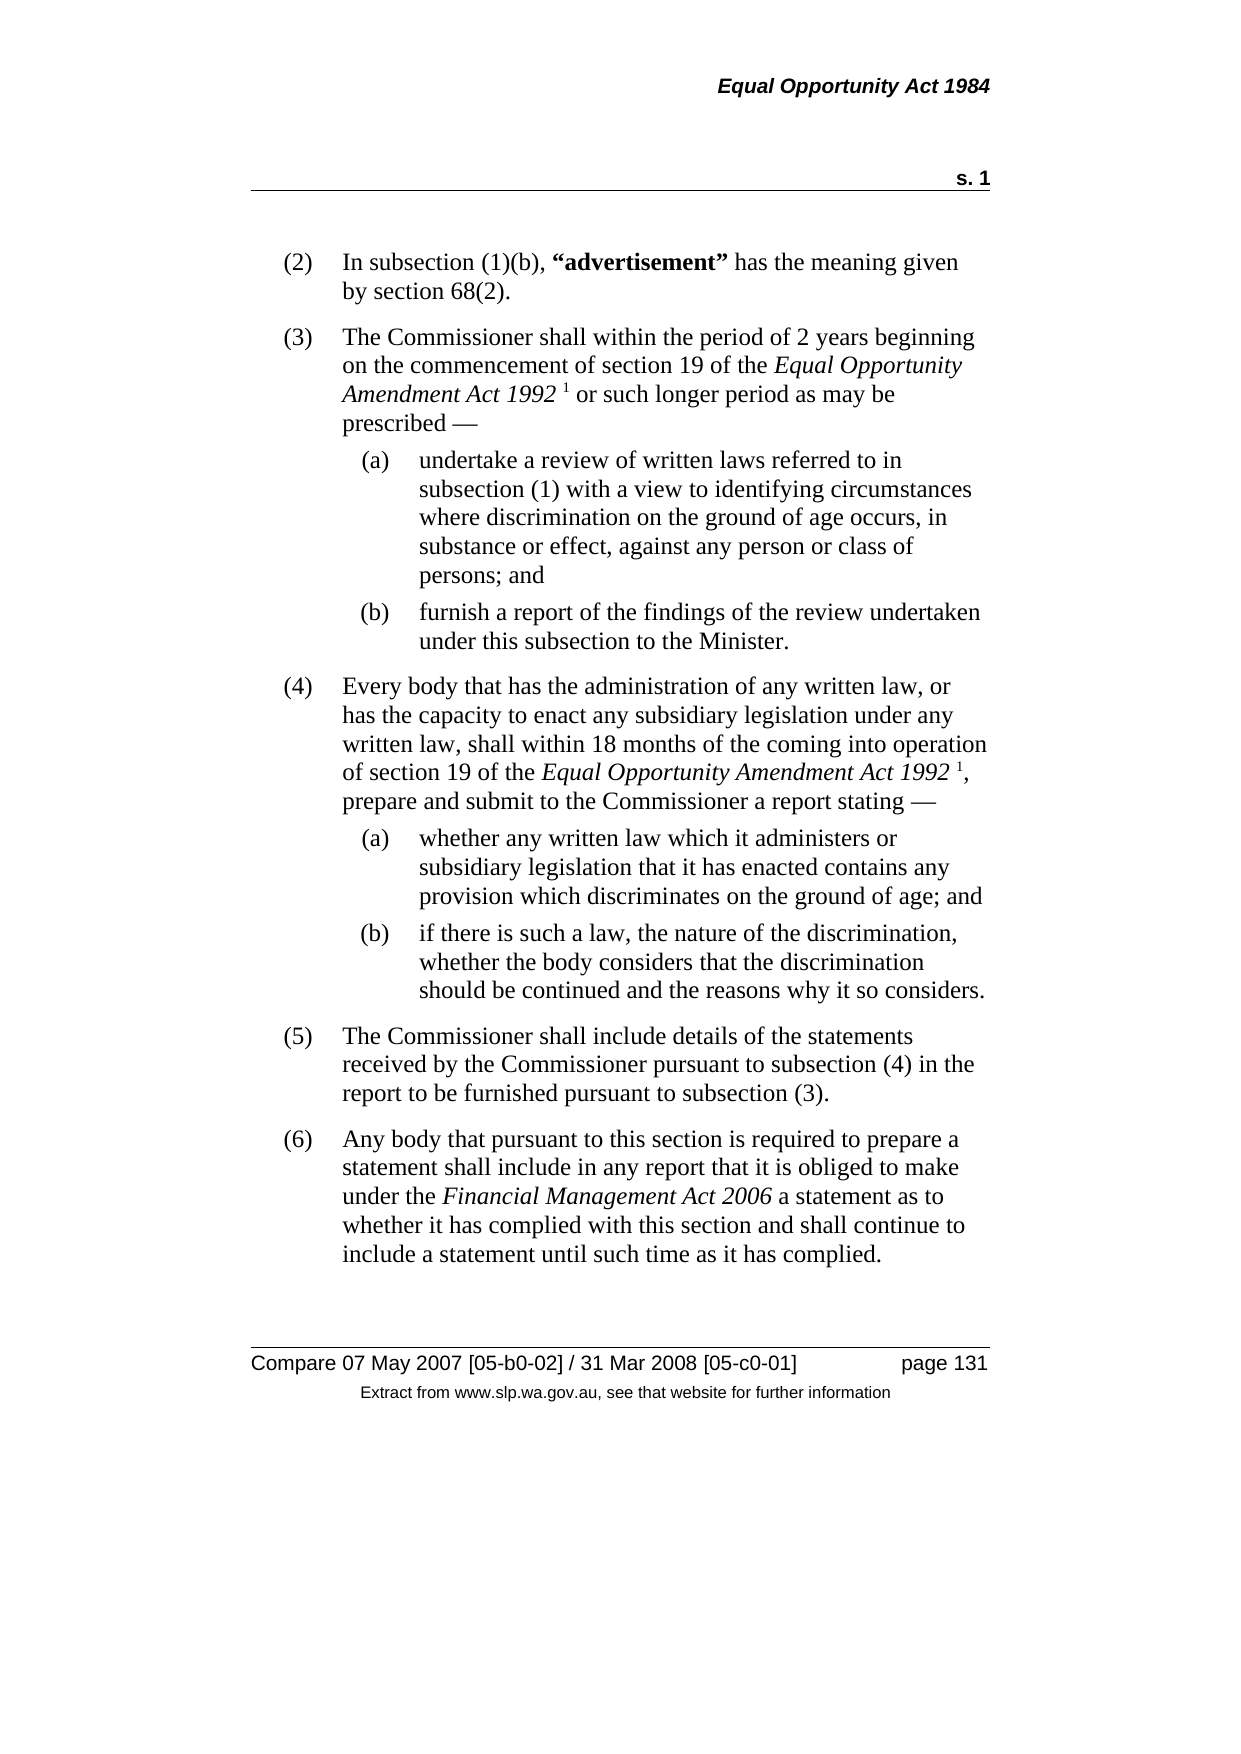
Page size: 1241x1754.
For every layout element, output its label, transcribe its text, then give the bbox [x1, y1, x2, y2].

text (3) The Commissioner shall within the period of 2 years beginning on the commencement of section 19 of the Equal Opportunity Amendment Act 1992 1 or such longer period as may be prescribed — [251, 322, 990, 437]
text (b) furnish a report of the findings of the review undertaken under this subsection to the Minister. [251, 597, 990, 654]
text (6) Any body that pursuant to this section is required to prepare a statement shall include in any report that it is obliged to make under the Financial Management Act 2006 a statement as to whether it has complied with this section and shall continue to include a statement until such time as it has complied. [251, 1124, 990, 1267]
text (2) In subsection (1)(b), “advertisement” has the meaning given by section 68(2). [251, 247, 990, 305]
text (a) undertake a review of written laws referred to in subsection (1) with a view to identifying circumstances where discrimination on the ground of age occurs, in substance or effect, against any person or class of persons; and [251, 445, 990, 589]
text (b) if there is such a law, the nature of the discrimination, whether the body considers that the discrimination should be continued and the reasons why it so considers. [251, 918, 990, 1004]
text (a) whether any written law which it administers or subsidiary legislation that it has enacted contains any provision which discriminates on the ground of age; and [251, 823, 990, 909]
text (5) The Commissioner shall include details of the statements received by the Commissioner pursuant to subsection (4) in the report to be furnished pursuant to subsection (3). [251, 1021, 990, 1107]
text (4) Every body that has the administration of any written law, or has the capacity to enact any subsidiary legislation under any written law, shall within 18 months of the coming into operation of section 19 of the Equal Opportunity Amendment Act 1992 1, prepare and submit to the Commissioner a report stating — [251, 671, 990, 815]
